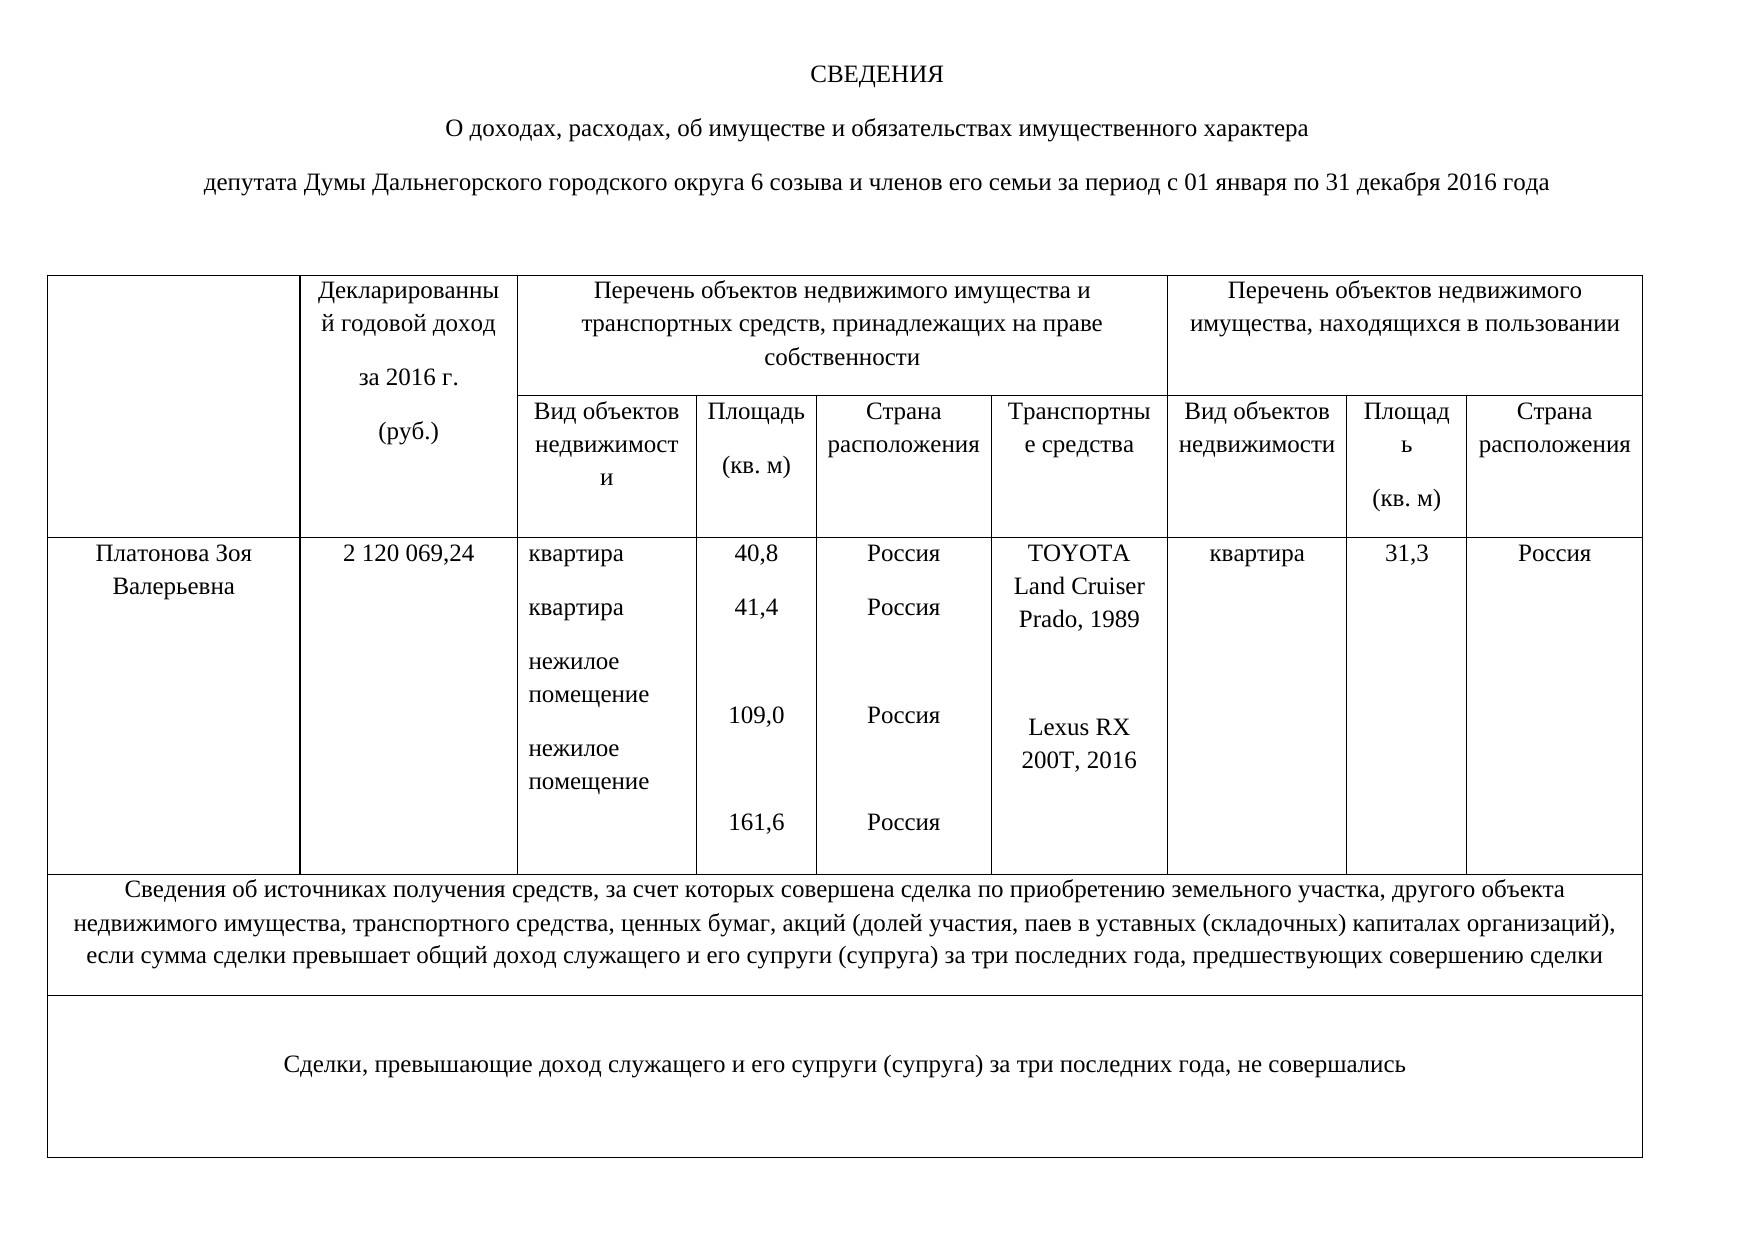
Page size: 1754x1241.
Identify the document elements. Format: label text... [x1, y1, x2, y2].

table_cell TOYOTA Land Cruiser Prado, 1989 Lexus RX 200T, 2016 [992, 538, 1167, 873]
table_cell Транспортные средства [992, 396, 1167, 537]
text СВЕДЕНИЯ [59, 59, 1695, 88]
table_cell Площадь (кв. м) [1347, 396, 1466, 537]
table_header Декларированный годовой доход за 2016 г. (руб.) [301, 276, 517, 537]
table_cell Страна расположения [817, 396, 991, 537]
table_cell квартира квартира нежилое помещение нежилое помещение [518, 538, 696, 873]
text депутата Думы Дальнегорского городского округа 6 созыва и членов его семьи за период с 01 января по 31 декабря 2016 года [59, 167, 1695, 196]
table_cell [48, 996, 1642, 1157]
table_header [48, 276, 299, 537]
table_header Перечень объектов недвижимого имущества и транспортных средств, принадлежащих на праве собственности [518, 276, 1167, 395]
table_cell Страна расположения [1467, 396, 1642, 537]
table_cell Россия [1467, 538, 1642, 873]
table_cell Вид объектов недвижимости [518, 396, 696, 537]
table_cell Вид объектов недвижимости [1168, 396, 1346, 537]
table_header Перечень объектов недвижимого имущества, находящихся в пользовании [1168, 276, 1642, 395]
text О доходах, расходах, об имуществе и обязательствах имущественного характера [59, 113, 1695, 142]
table_cell Сведения об источниках получения средств, за счет которых совершена сделка по приобретению земельного участка, другого объекта недвижимого имущества, транспортного средства, ценных бумаг, акций (долей участия, паев в уставных (складочных) капиталах организаций), если сумма сделки превышает общий доход служащего и его супруги (супруга) за три последних года, предшествующих совершению сделки [48, 875, 1642, 994]
table_cell Площадь (кв. м) [697, 396, 816, 537]
table_cell Россия Россия Россия Россия [817, 538, 991, 873]
table_cell 2 120 069,24 [301, 538, 517, 873]
table_cell 31,3 [1347, 538, 1466, 873]
table_cell Платонова Зоя Валерьевна [48, 538, 299, 873]
table_cell 40,8 41,4 109,0 161,6 [697, 538, 816, 873]
table_cell квартира [1168, 538, 1346, 873]
